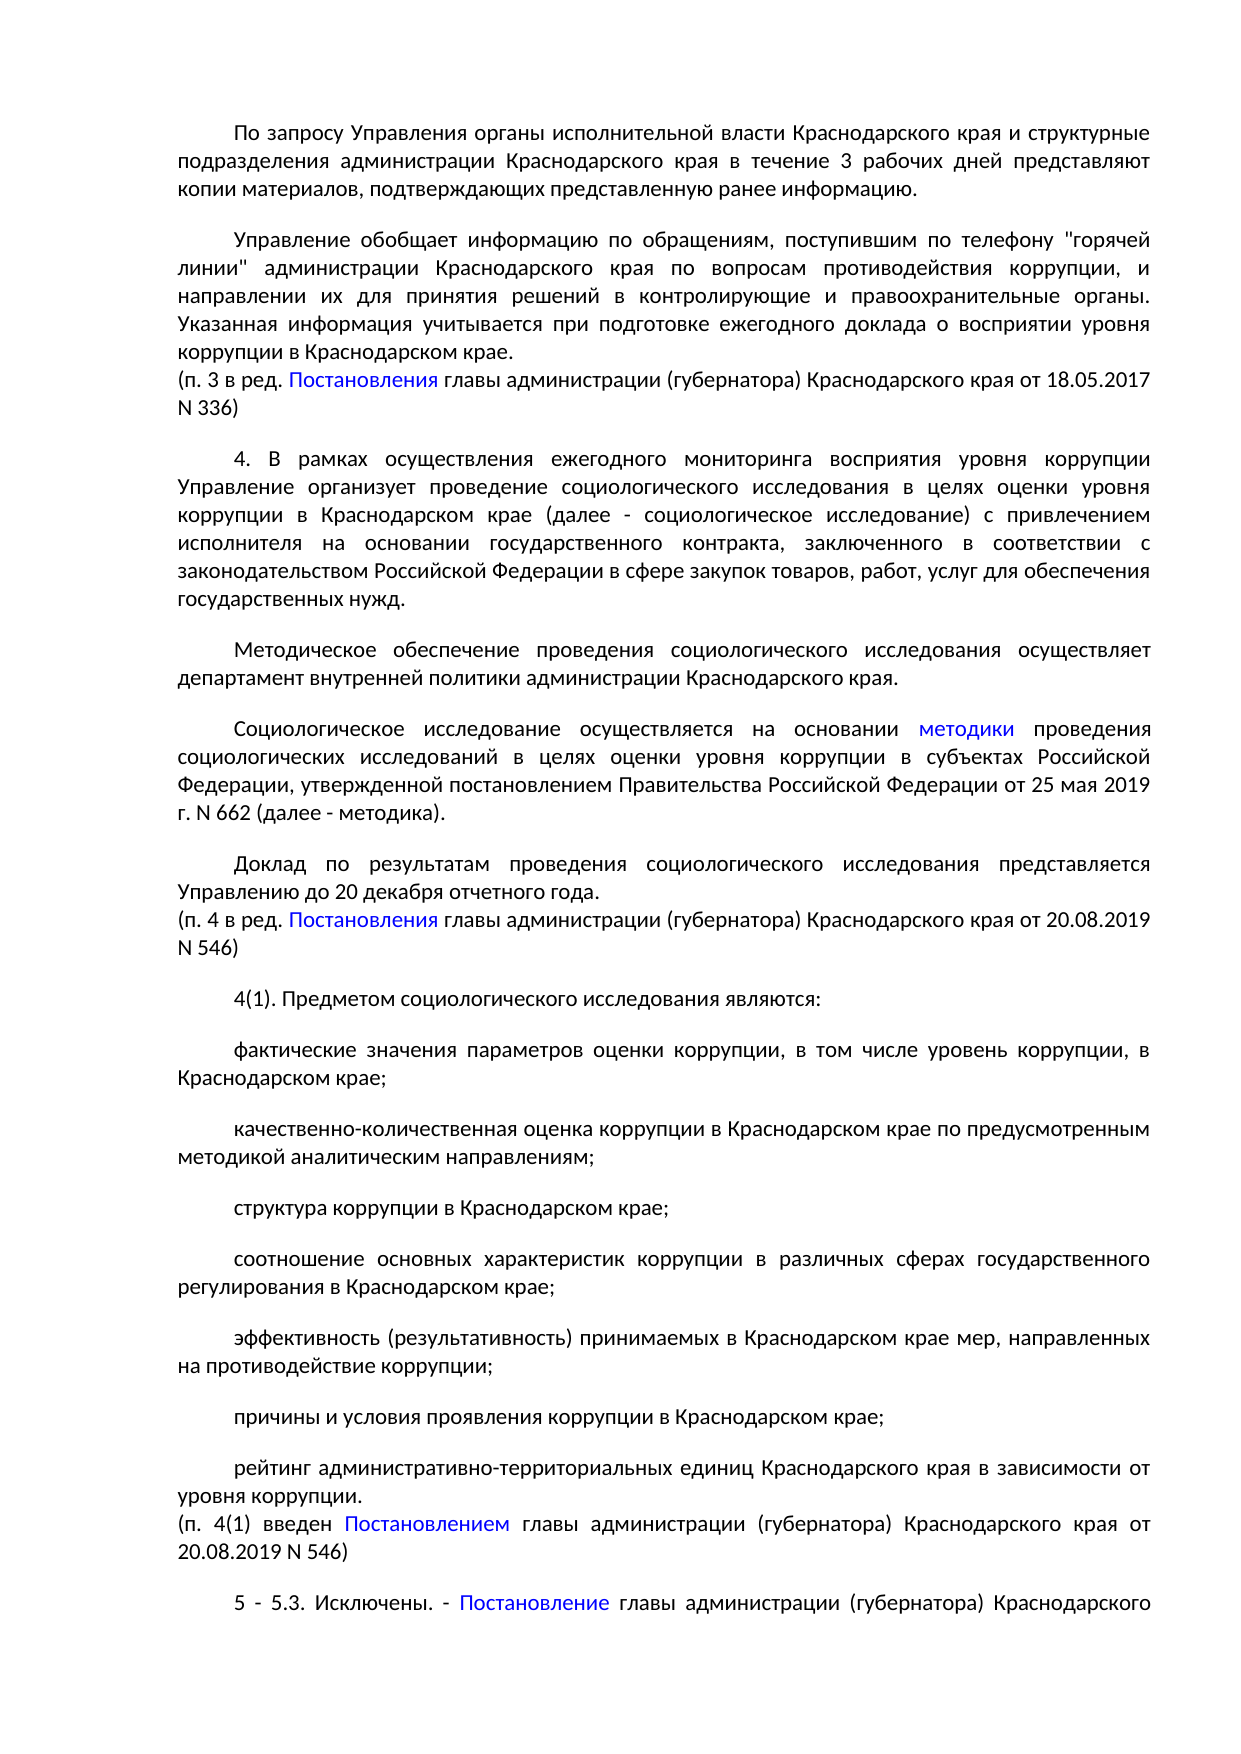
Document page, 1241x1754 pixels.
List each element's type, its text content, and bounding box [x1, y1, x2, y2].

text Доклад по результатам проведения социологического исследования представляется Управлению до 20 декабря отчетного года. [177, 849, 1152, 905]
text фактические значения параметров оценки коррупции, в том числе уровень коррупции, в Краснодарском крае; [177, 1035, 1152, 1091]
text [177, 1588, 1152, 1616]
text (п. 4 в ред. Постановления главы администрации (губернатора) Краснодарского края от 20.08.2019 N 546) [177, 905, 1152, 961]
text соотношение основных характеристик коррупции в различных сферах государственного регулирования в Краснодарском крае; [177, 1244, 1152, 1300]
text 4(1). Предметом социологического исследования являются: [177, 984, 1152, 1012]
text причины и условия проявления коррупции в Краснодарском крае; [177, 1402, 1152, 1430]
text По запросу Управления органы исполнительной власти Краснодарского края и структурные подразделения администрации Краснодарского края в течение 3 рабочих дней представляют копии материалов, подтверждающих представленную ранее информацию. [177, 118, 1152, 202]
text эффективность (результативность) принимаемых в Краснодарском крае мер, направленных на противодействие коррупции; [177, 1323, 1152, 1379]
text Социологическое исследование осуществляется на основании методики проведения социологических исследований в целях оценки уровня коррупции в субъектах Российской Федерации, утвержденной постановлением Правительства Российской Федерации от 25 мая 2019 г. N 662 (далее - методика). [177, 714, 1152, 826]
text (п. 4(1) введен Постановлением главы администрации (губернатора) Краснодарского края от 20.08.2019 N 546) [177, 1509, 1152, 1565]
text рейтинг административно-территориальных единиц Краснодарского края в зависимости от уровня коррупции. [177, 1453, 1152, 1509]
text Методическое обеспечение проведения социологического исследования осуществляет департамент внутренней политики администрации Краснодарского края. [177, 635, 1152, 691]
text 4. В рамках осуществления ежегодного мониторинга восприятия уровня коррупции Управление организует проведение социологического исследования в целях оценки уровня коррупции в Краснодарском крае (далее - социологическое исследование) с привлечением исполнителя на основании государственного контракта, заключенного в соответствии с законодательством Российской Федерации в сфере закупок товаров, работ, услуг для обеспечения государственных нужд. [177, 444, 1152, 612]
text (п. 3 в ред. Постановления главы администрации (губернатора) Краснодарского края от 18.05.2017 N 336) [177, 365, 1152, 421]
text качественно-количественная оценка коррупции в Краснодарском крае по предусмотренным методикой аналитическим направлениям; [177, 1114, 1152, 1170]
text структура коррупции в Краснодарском крае; [177, 1193, 1152, 1221]
text Управление обобщает информацию по обращениям, поступившим по телефону "горячей линии" администрации Краснодарского края по вопросам противодействия коррупции, и направлении их для принятия решений в контролирующие и правоохранительные органы. Указанная информация учитывается при подготовке ежегодного доклада о восприятии уровня коррупции в Краснодарском крае. [177, 225, 1152, 365]
